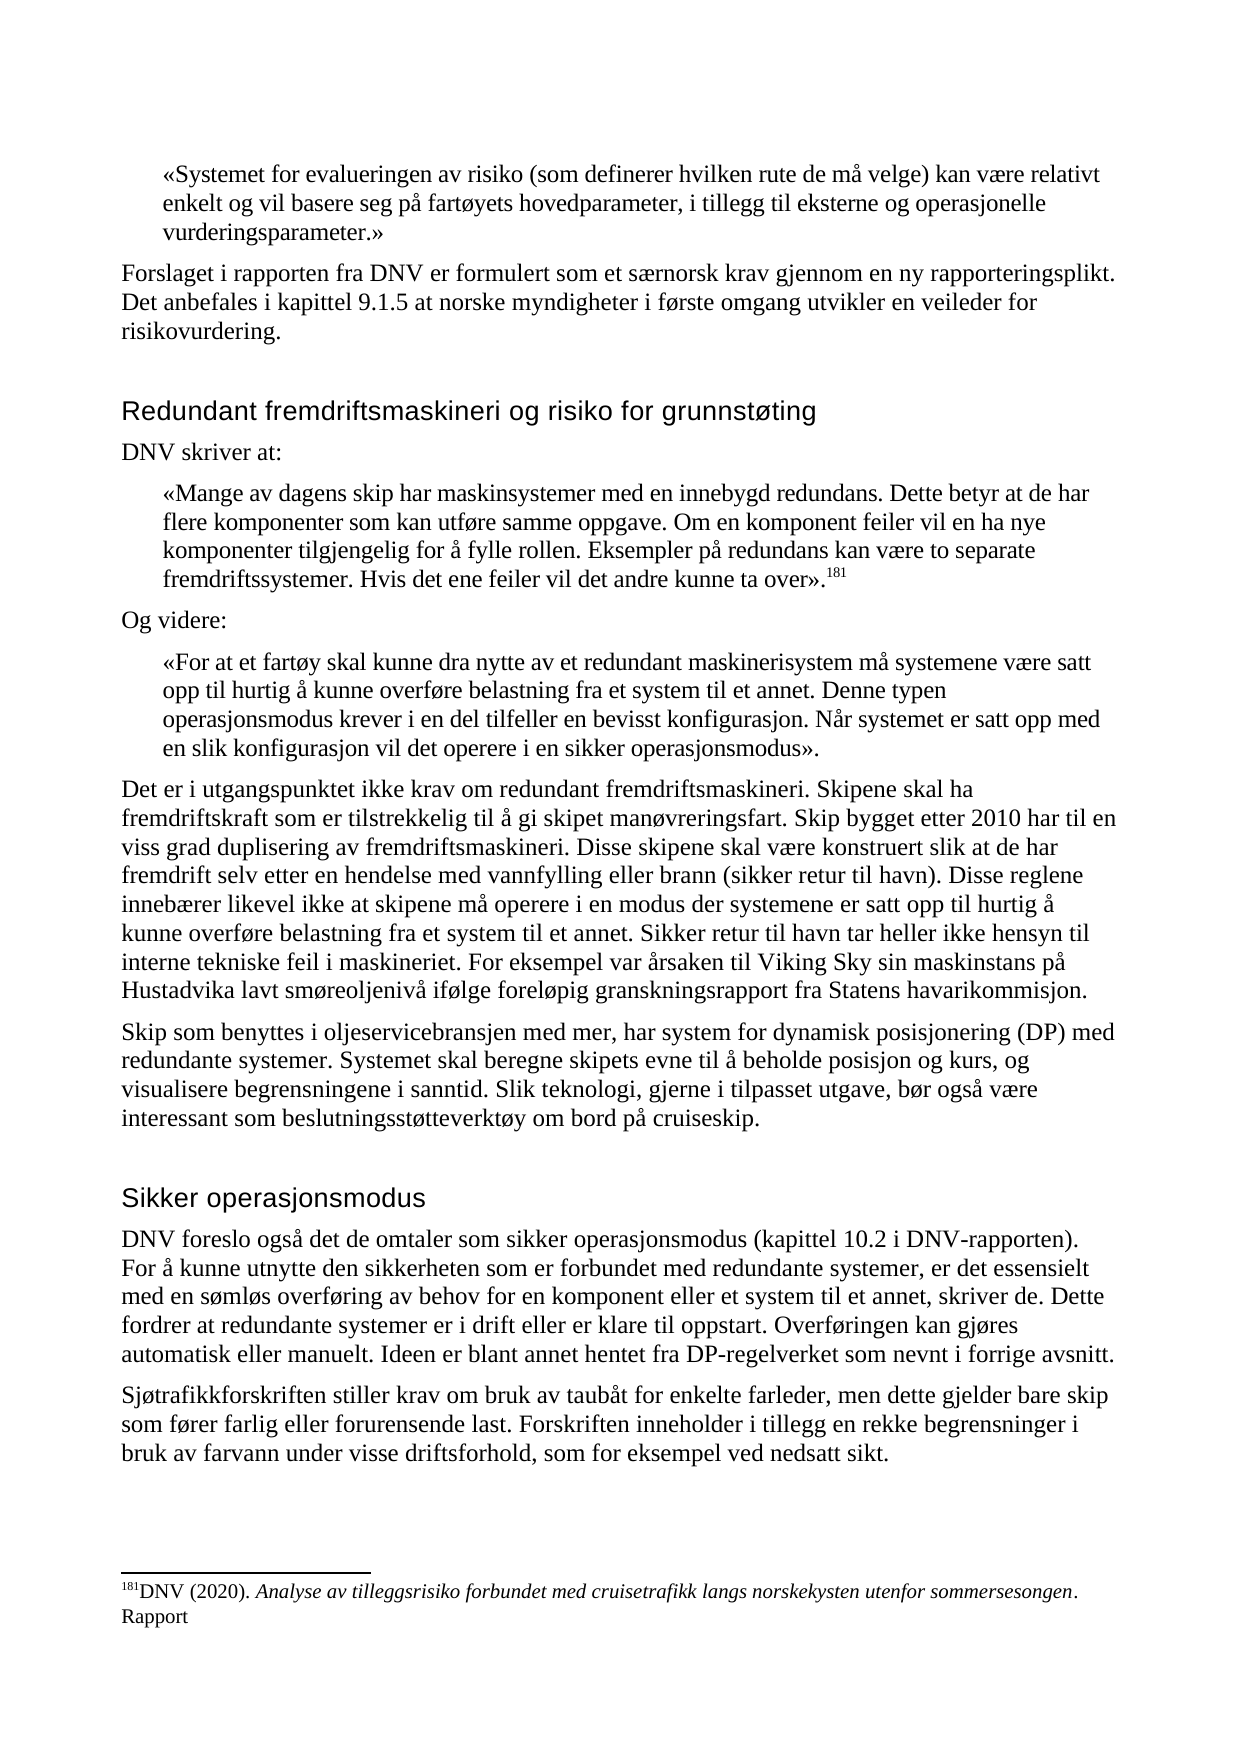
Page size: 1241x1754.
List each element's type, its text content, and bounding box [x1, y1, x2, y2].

text «For at et fartøy skal kunne dra nytte av et redundant maskinerisystem må systemene være satt opp til hurtig å kunne overføre belastning fra et system til et annet. Denne typen operasjonsmodus krever i en del tilfeller en bevisst konfigurasjon. Når systemet er satt opp med en slik konfigurasjon vil det operere i en sikker operasjonsmodus». [162, 647, 1119, 762]
text Sikker operasjonsmodus [121, 1182, 1119, 1213]
text Og videre: [121, 605, 1119, 634]
text Forslaget i rapporten fra DNV er formulert som et særnorsk krav gjennom en ny rapporteringsplikt. Det anbefales i kapittel 9.1.5 at norske myndigheter i første omgang utvikler en veileder for risikovurdering. [121, 258, 1119, 344]
text Skip som benyttes i oljeservicebransjen med mer, har system for dynamisk posisjonering (DP) med redundante systemer. Systemet skal beregne skipets evne til å beholde posisjon og kurs, og visualisere begrensningene i sanntid. Slik teknologi, gjerne i tilpasset utgave, bør også være interessant som beslutningsstøtteverktøy om bord på cruiseskip. [121, 1017, 1119, 1132]
text Sjøtrafikkforskriften stiller krav om bruk av taubåt for enkelte farleder, men dette gjelder bare skip som fører farlig eller forurensende last. Forskriften inneholder i tillegg en rekke begrensninger i bruk av farvann under visse driftsforhold, som for eksempel ved nedsatt sikt. [121, 1380, 1119, 1466]
text Redundant fremdriftsmaskineri og risiko for grunnstøting [121, 394, 1119, 426]
text DNV foreslo også det de omtaler som sikker operasjonsmodus (kapittel 10.2 i DNV-rapporten). For å kunne utnytte den sikkerheten som er forbundet med redundante systemer, er det essensielt med en sømløs overføring av behov for en komponent eller et system til et annet, skriver de. Dette fordrer at redundante systemer er i drift eller er klare til oppstart. Overføringen kan gjøres automatisk eller manuelt. Ideen er blant annet hentet fra DP-regelverket som nevnt i forrige avsnitt. [121, 1224, 1119, 1368]
text DNV skriver at: [121, 437, 1119, 465]
text «Systemet for evalueringen av risiko (som definerer hvilken rute de må velge) kan være relativt enkelt og vil basere seg på fartøyets hovedparameter, i tillegg til eksterne og operasjonelle vurderingsparameter.» [162, 159, 1119, 246]
text Det er i utgangspunktet ikke krav om redundant fremdriftsmaskineri. Skipene skal ha fremdriftskraft som er tilstrekkelig til å gi skipet manøvreringsfart. Skip bygget etter 2010 har til en viss grad duplisering av fremdriftsmaskineri. Disse skipene skal være konstruert slik at de har fremdrift selv etter en hendelse med vannfylling eller brann (sikker retur til havn). Disse reglene innebærer likevel ikke at skipene må operere i en modus der systemene er satt opp til hurtig å kunne overføre belastning fra et system til et annet. Sikker retur til havn tar heller ikke hensyn til interne tekniske feil i maskineriet. For eksempel var årsaken til Viking Sky sin maskinstans på Hustadvika lavt smøreoljenivå ifølge foreløpig granskningsrapport fra Statens havarikommisjon. [121, 774, 1119, 1004]
text «Mange av dagens skip har maskinsystemer med en innebygd redundans. Dette betyr at de har flere komponenter som kan utføre samme oppgave. Om en komponent feiler vil en ha nye komponenter tilgjengelig for å fylle rollen. Eksempler på redundans kan være to separate fremdriftssystemer. Hvis det ene feiler vil det andre kunne ta over». [162, 478, 1119, 593]
